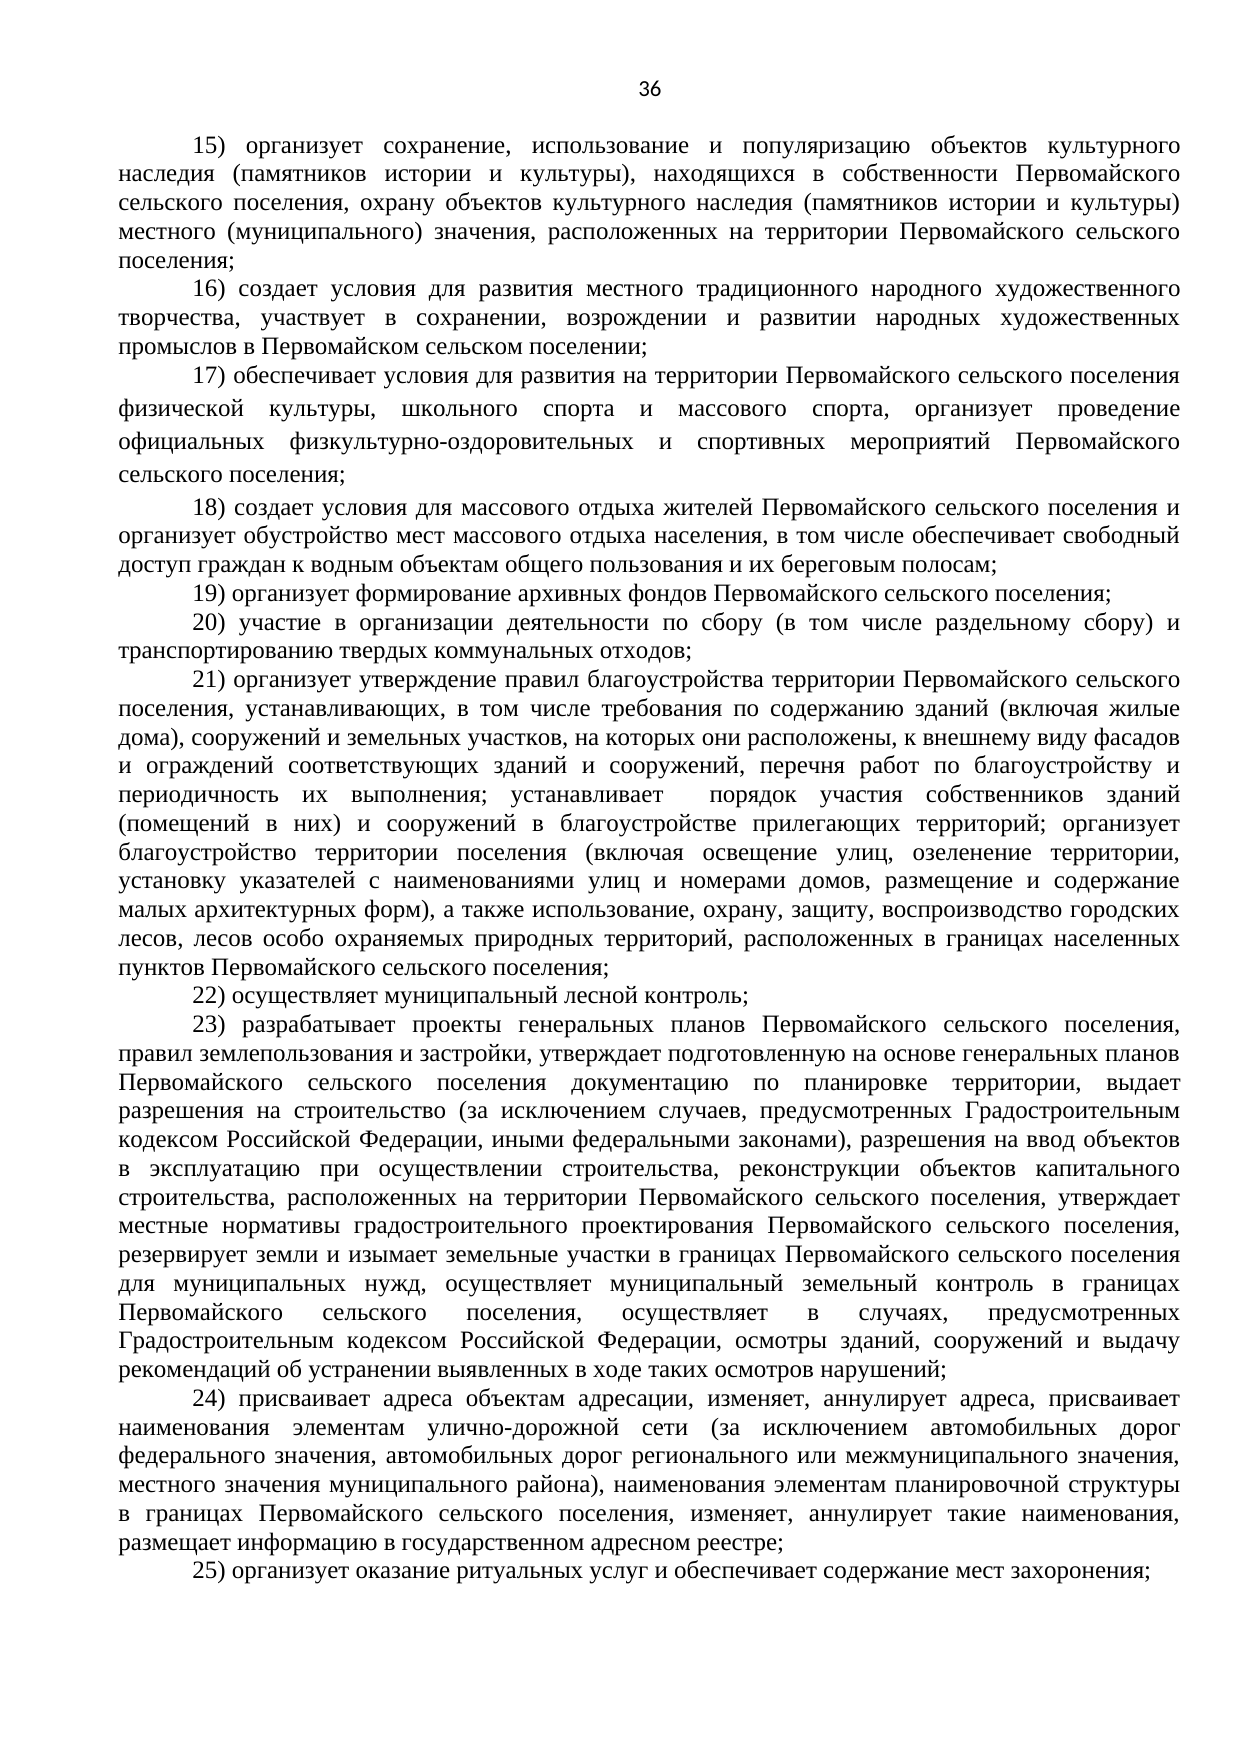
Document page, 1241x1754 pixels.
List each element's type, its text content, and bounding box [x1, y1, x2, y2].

text 20) участие в организации деятельности по сбору (в том числе раздельному сбору) и транспортированию твердых коммунальных отходов; [118, 607, 1181, 664]
text 18) создает условия для массового отдыха жителей Первомайского сельского поселения и организует обустройство мест массового отдыха населения, в том числе обеспечивает свободный доступ граждан к водным объектам общего пользования и их береговым полосам; [118, 492, 1181, 578]
text 22) осуществляет муниципальный лесной контроль; [118, 981, 1181, 1009]
text 24) присваивает адреса объектам адресации, изменяет, аннулирует адреса, присваивает наименования элементам улично-дорожной сети (за исключением автомобильных дорог федерального значения, автомобильных дорог регионального или межмуниципального значения, местного значения муниципального района), наименования элементам планировочной структуры в границах Первомайского сельского поселения, изменяет, аннулирует такие наименования, размещает информацию в государственном адресном реестре; [118, 1383, 1181, 1556]
text 15) организует сохранение, использование и популяризацию объектов культурного наследия (памятников истории и культуры), находящихся в собственности Первомайского сельского поселения, охрану объектов культурного наследия (памятников истории и культуры) местного (муниципального) значения, расположенных на территории Первомайского сельского поселения; [118, 130, 1181, 273]
text 23) разрабатывает проекты генеральных планов Первомайского сельского поселения, правил землепользования и застройки, утверждает подготовленную на основе генеральных планов Первомайского сельского поселения документацию по планировке территории, выдает разрешения на строительство (за исключением случаев, предусмотренных Градостроительным кодексом Российской Федерации, иными федеральными законами), разрешения на ввод объектов в эксплуатацию при осуществлении строительства, реконструкции объектов капитального строительства, расположенных на территории Первомайского сельского поселения, утверждает местные нормативы градостроительного проектирования Первомайского сельского поселения, резервирует земли и изымает земельные участки в границах Первомайского сельского поселения для муниципальных нужд, осуществляет муниципальный земельный контроль в границах Первомайского сельского поселения, осуществляет в случаях, предусмотренных Градостроительным кодексом Российской Федерации, осмотры зданий, сооружений и выдачу рекомендаций об устранении выявленных в ходе таких осмотров нарушений; [118, 1009, 1181, 1383]
text 25) организует оказание ритуальных услуг и обеспечивает содержание мест захоронения; [118, 1556, 1181, 1584]
text 21) организует утверждение правил благоустройства территории Первомайского сельского поселения, устанавливающих, в том числе требования по содержанию зданий (включая жилые дома), сооружений и земельных участков, на которых они расположены, к внешнему виду фасадов и ограждений соответствующих зданий и сооружений, перечня работ по благоустройству и периодичность их выполнения; устанавливает порядок участия собственников зданий (помещений в них) и сооружений в благоустройстве прилегающих территорий; организует благоустройство территории поселения (включая освещение улиц, озеленение территории, установку указателей с наименованиями улиц и номерами домов, размещение и содержание малых архитектурных форм), а также использование, охрану, защиту, воспроизводство городских лесов, лесов особо охраняемых природных территорий, расположенных в границах населенных пунктов Первомайского сельского поселения; [118, 664, 1181, 981]
text 19) организует формирование архивных фондов Первомайского сельского поселения; [118, 578, 1181, 607]
text 16) создает условия для развития местного традиционного народного художественного творчества, участвует в сохранении, возрождении и развитии народных художественных промыслов в Первомайском сельском поселении; [118, 273, 1181, 360]
text 17) обеспечивает условия для развития на территории Первомайского сельского поселения физической культуры, школьного спорта и массового спорта, организует проведение официальных физкультурно-оздоровительных и спортивных мероприятий Первомайского сельского поселения; [118, 360, 1181, 488]
